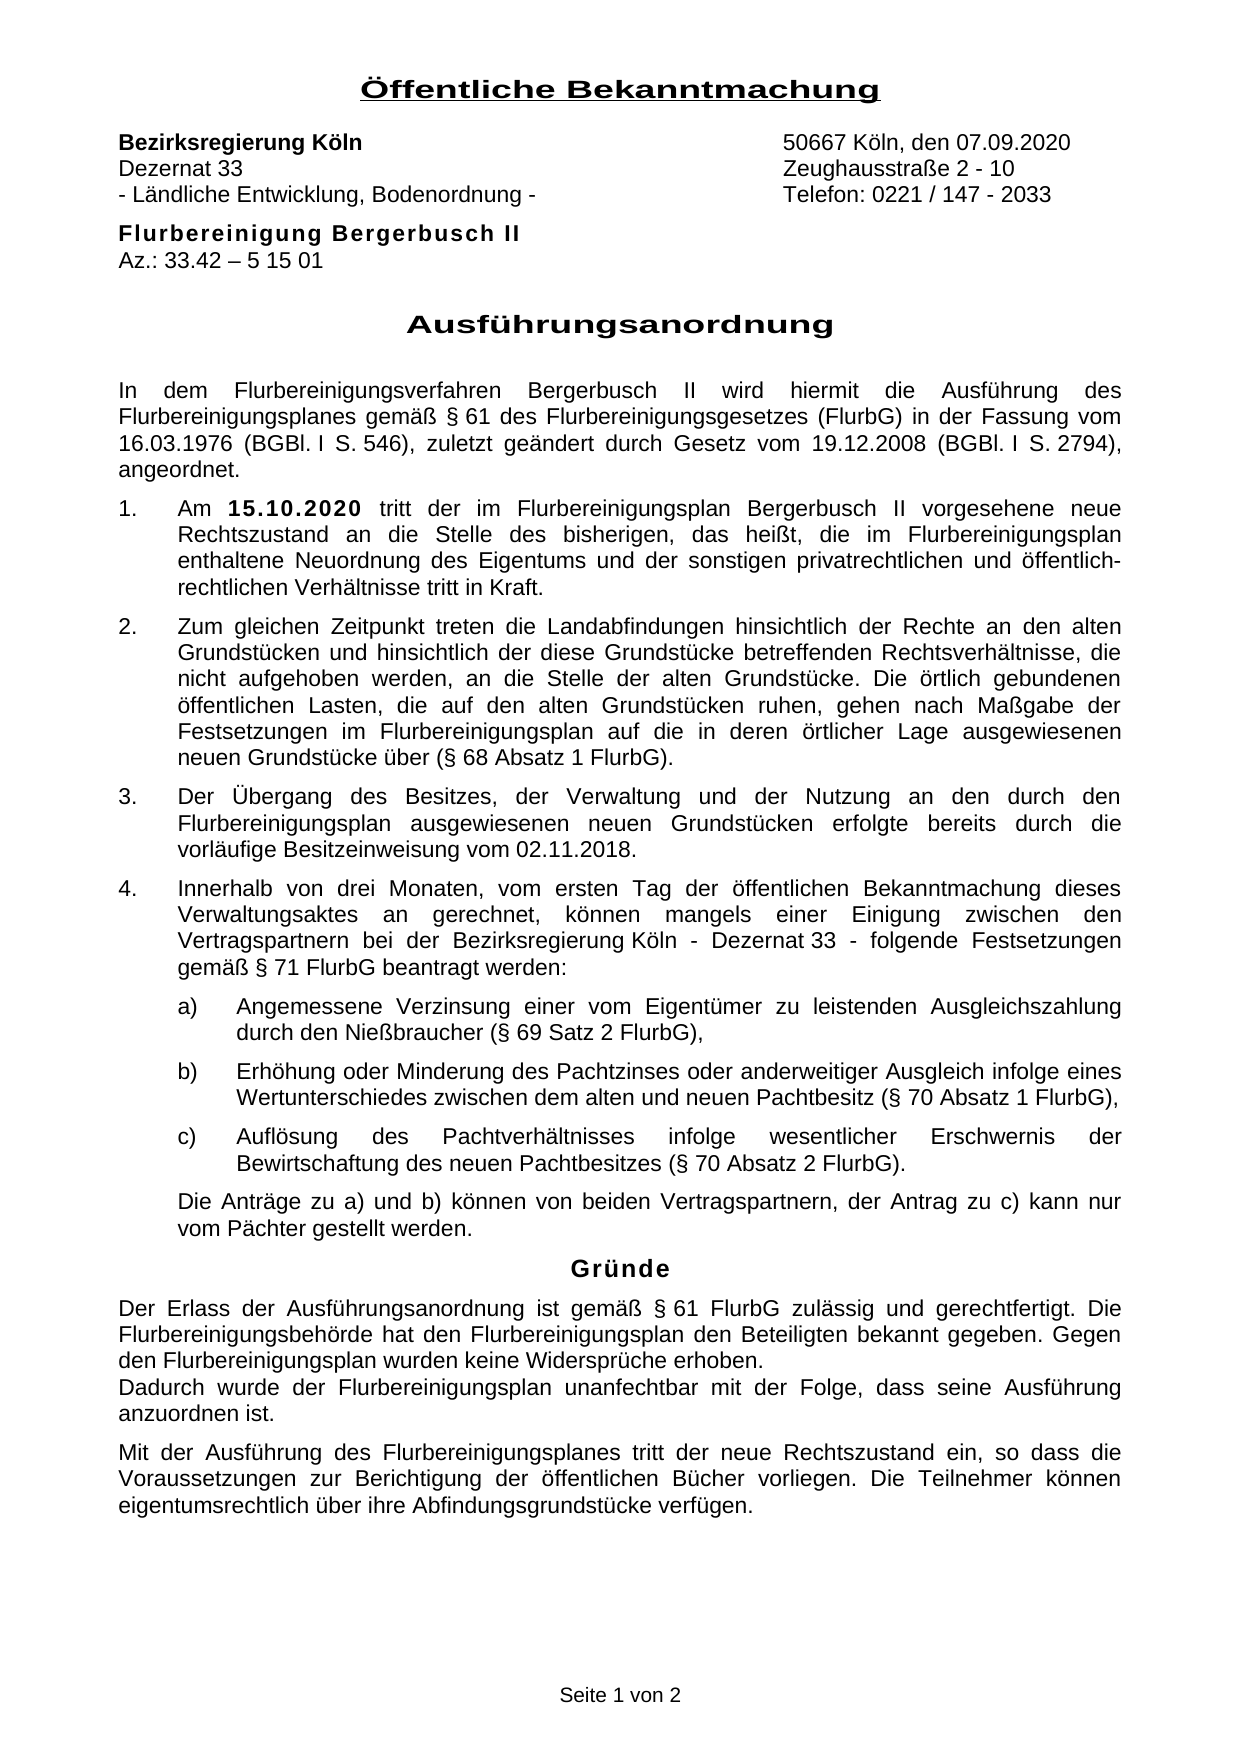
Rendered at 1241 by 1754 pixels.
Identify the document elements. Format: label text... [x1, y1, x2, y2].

list Ausführungsanordnung [118, 311, 1122, 339]
text Die Anträge zu a) und b) können von beiden Vertragspartnern, der Antrag zu c) kann nur vom Pächter gestellt werden. [177, 1188, 1122, 1241]
text Dezernat 33 Zeughausstraße 2 - 10 [118, 155, 1122, 181]
text Der Erlass der Ausführungsanordnung ist gemäß § 61 FlurbG zulässig und gerechtfertigt. Die Flurbereinigungsbehörde hat den Flurbereinigungsplan den Beteiligten bekannt gegeben. Gegen den Flurbereinigungsplan wurden keine Widersprüche erhoben. [118, 1295, 1122, 1374]
list Auflösung des Pachtverhältnisses infolge wesentlicher Erschwernis der Bewirtschaftung des neuen Pachtbesitzes (§ 70 Absatz 2 FlurbG). [177, 1123, 1122, 1176]
list Zum gleichen Zeitpunkt treten die Landabfindungen hinsichtlich der Rechte an den alten Grundstücken und hinsichtlich der diese Grundstücke betreffenden Rechtsverhältnisse, die nicht aufgehoben werden, an die Stelle der alten Grundstücke. Die örtlich gebundenen öffentlichen Lasten, die auf den alten Grundstücken ruhen, gehen nach Maßgabe der Festsetzungen im Flurbereinigungsplan auf die in deren örtlicher Lage ausgewiesenen neuen Grundstücke über (§ 68 Absatz 1 FlurbG). [118, 613, 1122, 771]
text Flurbereinigung Bergerbusch II [118, 220, 1122, 247]
list Am 15.10.2020 tritt der im Flurbereinigungsplan Bergerbusch II vorgesehene neue Rechtszustand an die Stelle des bisherigen, das heißt, die im Flurbereinigungsplan enthaltene Neuordnung des Eigentums und der sonstigen privatrechtlichen und öffentlich-rechtlichen Verhältnisse tritt in Kraft. [118, 495, 1122, 600]
text - Ländliche Entwicklung, Bodenordnung - Telefon: 0221 / 147 - 2033 [118, 181, 1122, 208]
text Mit der Ausführung des Flurbereinigungsplanes tritt der neue Rechtszustand ein, so dass die Voraussetzungen zur Berichtigung der öffentlichen Bücher vorliegen. Die Teilnehmer können eigentumsrechtlich über ihre Abfindungsgrundstücke verfügen. [118, 1439, 1122, 1518]
list Der Übergang des Besitzes, der Verwaltung und der Nutzung an den durch den Flurbereinigungsplan ausgewiesenen neuen Grundstücken erfolgte bereits durch die vorläufige Besitzeinweisung vom 02.11.2018. [118, 783, 1122, 862]
text In dem Flurbereinigungsverfahren Bergerbusch II wird hiermit die Ausführung des Flurbereinigungsplanes gemäß § 61 des Flurbereinigungsgesetzes (FlurbG) in der Fassung vom 16.03.1976 (BGBl. I S. 546), zuletzt geändert durch Gesetz vom 19.12.2008 (BGBl. I S. 2794), angeordnet. [118, 377, 1122, 482]
list Innerhalb von drei Monaten, vom ersten Tag der öffentlichen Bekanntmachung dieses Verwaltungsaktes an gerechnet, können mangels einer Einigung zwischen den Vertragspartnern bei der Bezirksregierung Köln - Dezernat 33 - folgende Festsetzungen gemäß § 71 FlurbG beantragt werden: [118, 875, 1122, 980]
text Az.: 33.42 – 5 15 01 [118, 247, 1122, 273]
list Angemessene Verzinsung einer vom Eigentümer zu leistenden Ausgleichszahlung durch den Nießbraucher (§ 69 Satz 2 FlurbG), [177, 993, 1122, 1045]
text Gründe [118, 1253, 1122, 1282]
list Erhöhung oder Minderung des Pachtzinses oder anderweitiger Ausgleich infolge eines Wertunterschiedes zwischen dem alten und neuen Pachtbesitz (§ 70 Absatz 1 FlurbG), [177, 1058, 1122, 1111]
text Bezirksregierung Köln 50667 Köln, den 07.09.2020 [118, 129, 1122, 155]
text Dadurch wurde der Flurbereinigungsplan unanfechtbar mit der Folge, dass seine Ausführung anzuordnen ist. [118, 1374, 1122, 1427]
